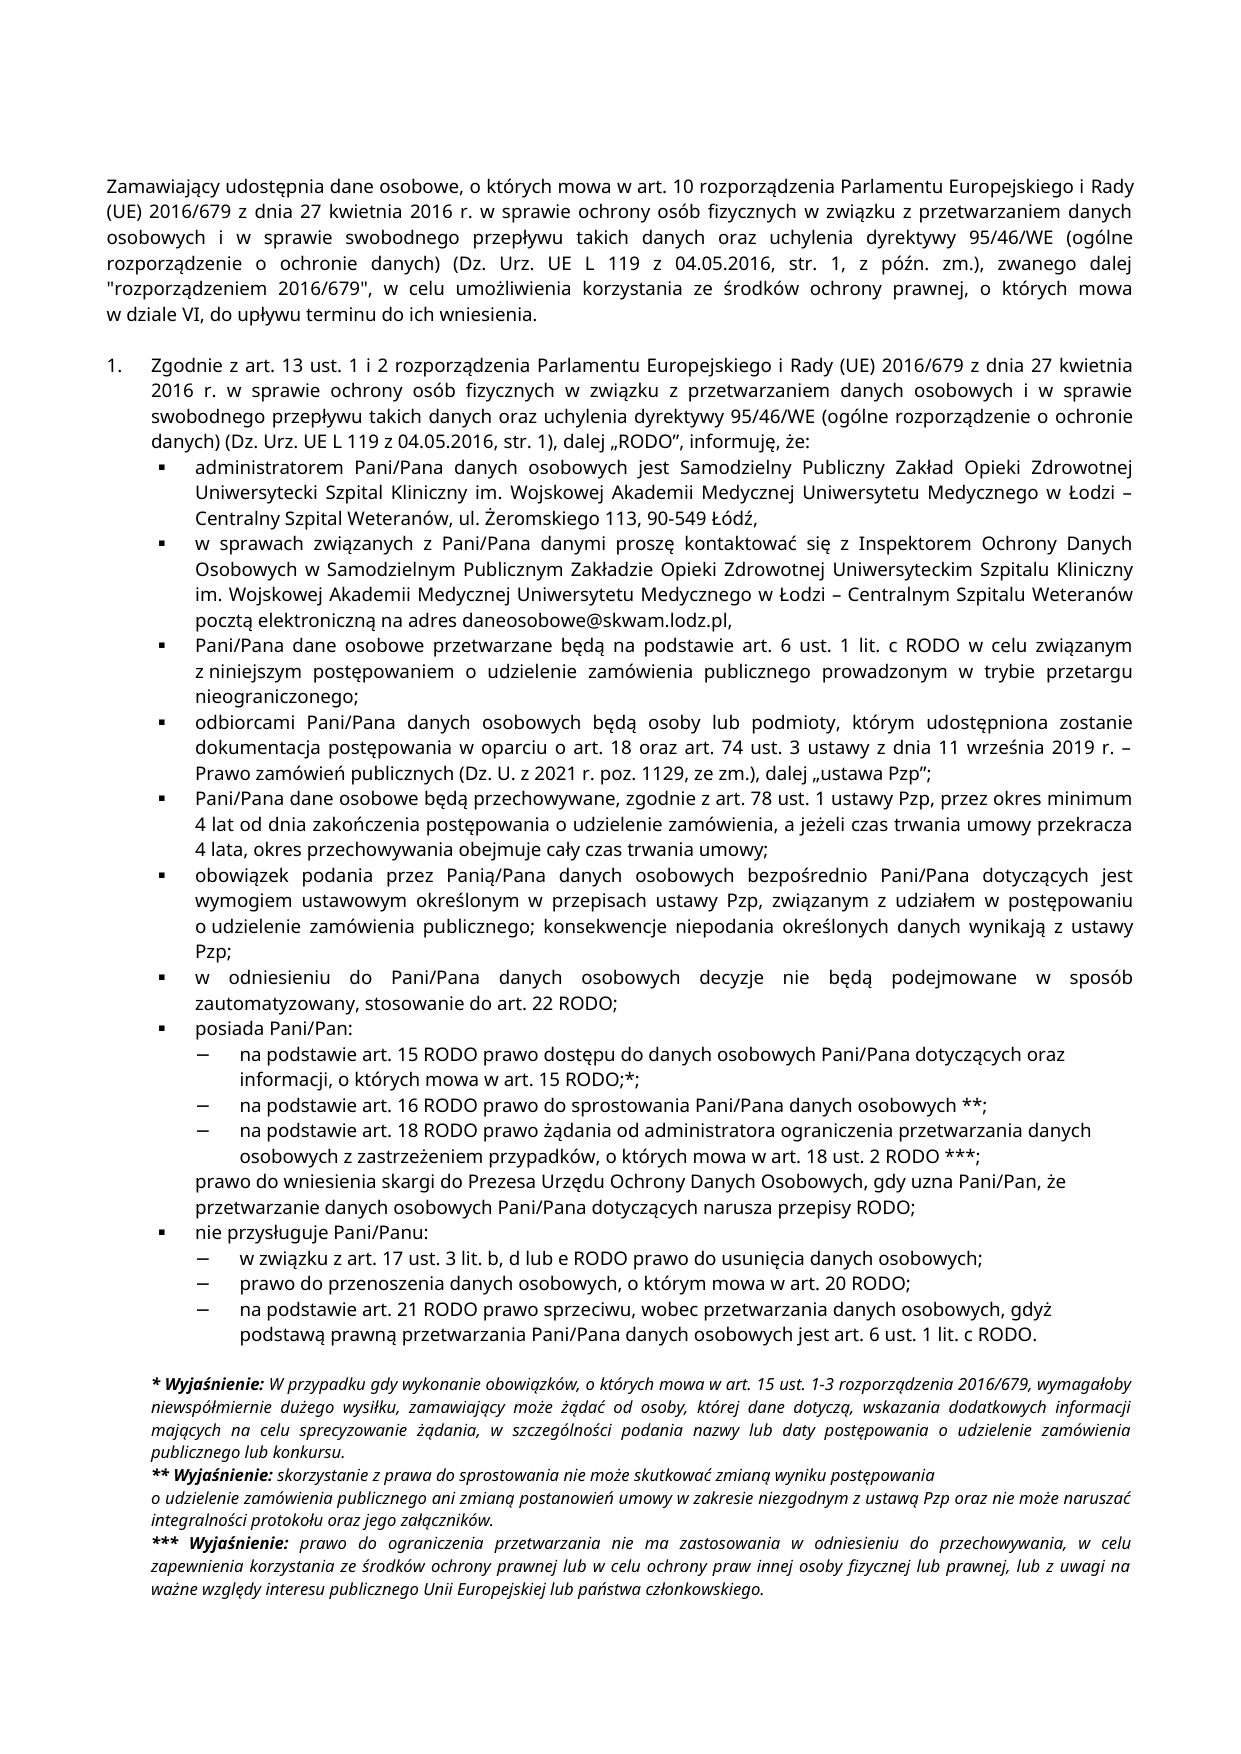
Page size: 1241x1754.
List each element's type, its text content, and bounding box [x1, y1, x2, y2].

text − na podstawie art. 16 RODO prawo do sprostowania Pani/Pana danych osobowych **; [195, 1092, 1134, 1117]
list posiada Pani/Pan: [157, 1015, 1134, 1041]
list odbiorcami Pani/Pana danych osobowych będą osoby lub podmioty, którym udostępniona zostanie dokumentacja postępowania w oparciu o art. 18 oraz art. 74 ust. 3 ustawy z dnia 11 września 2019 r. – Prawo zamówień publicznych (Dz. U. z 2021 r. poz. 1129, ze zm.), dalej „ustawa Pzp”; [157, 709, 1134, 786]
list w sprawach związanych z Pani/Pana danymi proszę kontaktować się z Inspektorem Ochrony Danych Osobowych w Samodzielnym Publicznym Zakładzie Opieki Zdrowotnej Uniwersyteckim Szpitalu Kliniczny im. Wojskowej Akademii Medycznej Uniwersytetu Medycznego w Łodzi – Centralnym Szpitalu Weteranów pocztą elektroniczną na adres daneosobowe@skwam.lodz.pl, [157, 531, 1134, 633]
text − prawo do przenoszenia danych osobowych, o którym mowa w art. 20 RODO; [195, 1271, 1134, 1296]
text − na podstawie art. 18 RODO prawo żądania od administratora ograniczenia przetwarzania danych osobowych z zastrzeżeniem przypadków, o których mowa w art. 18 ust. 2 RODO ***; [195, 1117, 1134, 1168]
list Pani/Pana dane osobowe przetwarzane będą na podstawie art. 6 ust. 1 lit. c RODO w celu związanym z niniejszym postępowaniem o udzielenie zamówienia publicznego prowadzonym w trybie przetargu nieograniczonego; [157, 633, 1134, 709]
list obowiązek podania przez Panią/Pana danych osobowych bezpośrednio Pani/Pana dotyczących jest wymogiem ustawowym określonym w przepisach ustawy Pzp, związanym z udziałem w postępowaniu o udzielenie zamówienia publicznego; konsekwencje niepodania określonych danych wynikają z ustawy Pzp; [157, 862, 1134, 964]
text Zamawiający udostępnia dane osobowe, o których mowa w art. 10 rozporządzenia Parlamentu Europejskiego i Rady (UE) 2016/679 z dnia 27 kwietnia 2016 r. w sprawie ochrony osób fizycznych w związku z przetwarzaniem danych osobowych i w sprawie swobodnego przepływu takich danych oraz uchylenia dyrektywy 95/46/WE (ogólne rozporządzenie o ochronie danych) (Dz. Urz. UE L 119 z 04.05.2016, str. 1, z późn. zm.), zwanego dalej "rozporządzeniem 2016/679", w celu umożliwienia korzystania ze środków ochrony prawnej, o których mowa w dziale VI, do upływu terminu do ich wniesienia. [106, 173, 1134, 326]
text − na podstawie art. 21 RODO prawo sprzeciwu, wobec przetwarzania danych osobowych, gdyż podstawą prawną przetwarzania Pani/Pana danych osobowych jest art. 6 ust. 1 lit. c RODO. [195, 1296, 1134, 1347]
text * Wyjaśnienie: W przypadku gdy wykonanie obowiązków, o których mowa w art. 15 ust. 1-3 rozporządzenia 2016/679, wymagałoby niewspółmiernie dużego wysiłku, zamawiający może żądać od osoby, której dane dotyczą, wskazania dodatkowych informacji mających na celu sprecyzowanie żądania, w szczególności podania nazwy lub daty postępowania o udzielenie zamówienia publicznego lub konkursu. [151, 1373, 1134, 1463]
list administratorem Pani/Pana danych osobowych jest Samodzielny Publiczny Zakład Opieki Zdrowotnej Uniwersytecki Szpital Kliniczny im. Wojskowej Akademii Medycznej Uniwersytetu Medycznego w Łodzi – Centralny Szpital Weteranów, ul. Żeromskiego 113, 90-549 Łódź, [157, 454, 1134, 531]
text *** Wyjaśnienie: prawo do ograniczenia przetwarzania nie ma zastosowania w odniesieniu do przechowywania, w celu zapewnienia korzystania ze środków ochrony prawnej lub w celu ochrony praw innej osoby fizycznej lub prawnej, lub z uwagi na ważne względy interesu publicznego Unii Europejskiej lub państwa członkowskiego. [151, 1532, 1134, 1600]
list Zgodnie z art. 13 ust. 1 i 2 rozporządzenia Parlamentu Europejskiego i Rady (UE) 2016/679 z dnia 27 kwietnia 2016 r. w sprawie ochrony osób fizycznych w związku z przetwarzaniem danych osobowych i w sprawie swobodnego przepływu takich danych oraz uchylenia dyrektywy 95/46/WE (ogólne rozporządzenie o ochronie danych) (Dz. Urz. UE L 119 z 04.05.2016, str. 1), dalej „RODO”, informuję, że: [106, 352, 1134, 454]
text − w związku z art. 17 ust. 3 lit. b, d lub e RODO prawo do usunięcia danych osobowych; [195, 1245, 1134, 1271]
list w odniesieniu do Pani/Pana danych osobowych decyzje nie będą podejmowane w sposób zautomatyzowany, stosowanie do art. 22 RODO; [157, 964, 1134, 1015]
text o udzielenie zamówienia publicznego ani zmianą postanowień umowy w zakresie niezgodnym z ustawą Pzp oraz nie może naruszać integralności protokołu oraz jego załączników. [151, 1486, 1134, 1532]
text ** Wyjaśnienie: skorzystanie z prawa do sprostowania nie może skutkować zmianą wyniku postępowania [151, 1463, 1134, 1486]
list Pani/Pana dane osobowe będą przechowywane, zgodnie z art. 78 ust. 1 ustawy Pzp, przez okres minimum 4 lat od dnia zakończenia postępowania o udzielenie zamówienia, a jeżeli czas trwania umowy przekracza 4 lata, okres przechowywania obejmuje cały czas trwania umowy; [157, 786, 1134, 862]
list nie przysługuje Pani/Panu: [157, 1219, 1134, 1245]
text − na podstawie art. 15 RODO prawo dostępu do danych osobowych Pani/Pana dotyczących oraz informacji, o których mowa w art. 15 RODO;*; [195, 1041, 1134, 1092]
text prawo do wniesienia skargi do Prezesa Urzędu Ochrony Danych Osobowych, gdy uzna Pani/Pan, że przetwarzanie danych osobowych Pani/Pana dotyczących narusza przepisy RODO; [195, 1168, 1134, 1219]
